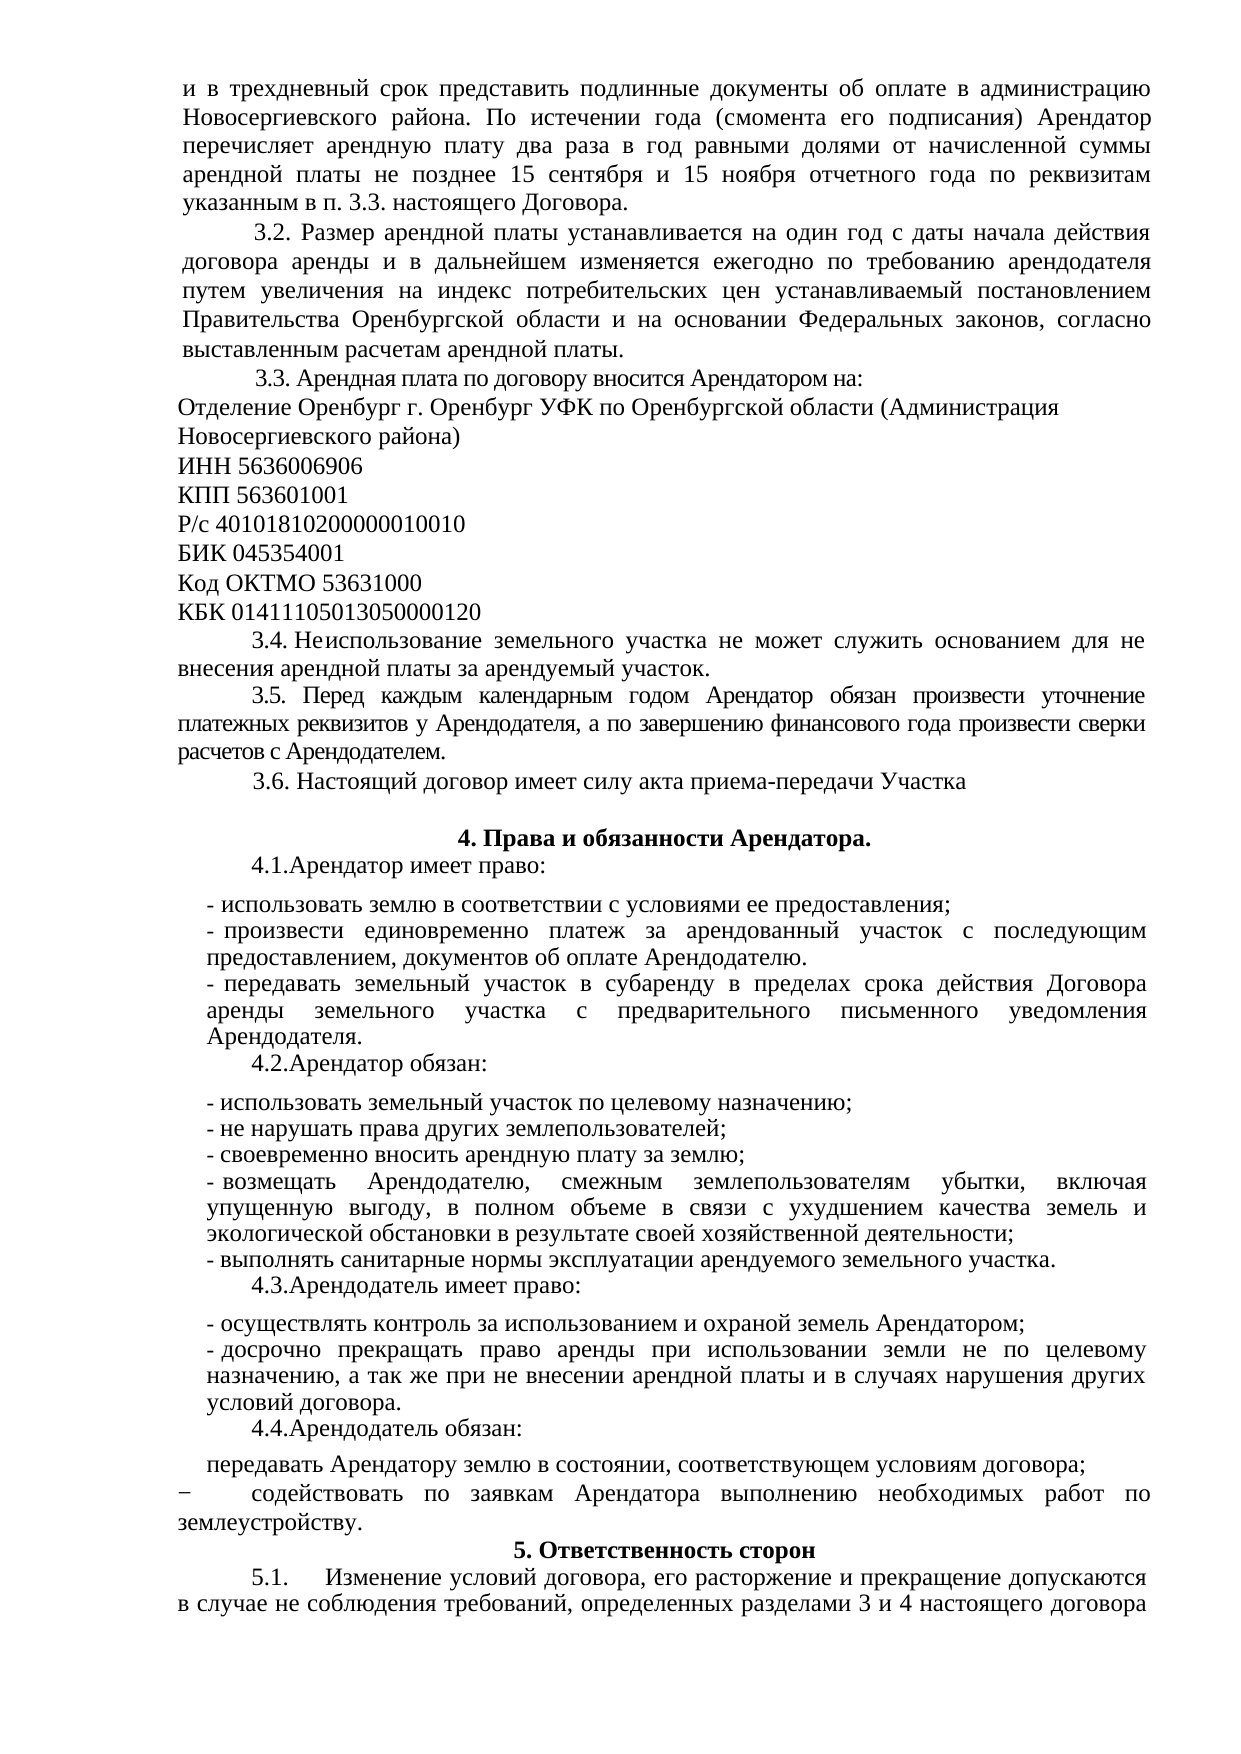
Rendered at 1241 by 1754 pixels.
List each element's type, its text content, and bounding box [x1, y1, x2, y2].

list не нарушать права других землепользователей; [206, 1115, 1152, 1142]
text БИК 045354001 [177, 538, 1152, 568]
text КБК 01411105013050000120 [177, 597, 1152, 626]
text Код ОКТМО 53631000 [177, 568, 1152, 597]
text 4.4.Арендодатель обязан: [177, 1415, 1152, 1441]
text 3.2. Размер арендной платы устанавливается на один год с даты начала действия договора аренды и в дальнейшем изменяется ежегодно по требованию арендодателя путем увеличения на индекс потребительских цен устанавливаемый постановлением Правительства Оренбургской области и на основании Федеральных законов, согласно выставленным расчетам арендной платы. [182, 217, 1152, 363]
text 4.3.Арендодатель имеет право: [177, 1272, 1152, 1298]
list своевременно вносить арендную плату за землю; [206, 1142, 1152, 1168]
text 4.2.Арендатор обязан: [177, 1050, 1152, 1076]
text 3.4. Не использование земельного участка не может служить основанием для не внесения арендной платы за арендуемый участок. [177, 626, 1146, 682]
list возмещать Арендодателю, смежным землепользователям убытки, включая упущенную выгоду, в полном объеме в связи с ухудшением качества земель и экологической обстановки в результате своей хозяйственной деятельности; [206, 1168, 1148, 1246]
text передавать Арендатору землю в состоянии, соответствующем условиям договора; [206, 1454, 1152, 1477]
text 4. Права и обязанности Арендатора. [177, 823, 1152, 852]
text КПП 563601001 [177, 480, 1152, 509]
text ИНН 5636006906 [177, 451, 1152, 480]
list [177, 1564, 1148, 1617]
list выполнять санитарные нормы эксплуатации арендуемого земельного участка. [206, 1246, 1152, 1272]
list произвести единовременно платеж за арендованный участок с последующим предоставлением, документов об оплате Арендодателю. [206, 918, 1148, 971]
text 5. Ответственность сторон [177, 1535, 1152, 1564]
text 4.1.Арендатор имеет право: [177, 852, 1152, 879]
text 3.3. Арендная плата по договору вносится Арендатором на: [255, 363, 1152, 392]
list использовать землю в соответствии с условиями ее предоставления; [206, 891, 1152, 918]
list использовать земельный участок по целевому назначению; [206, 1089, 1152, 1115]
list досрочно прекращать право аренды при использовании земли не по целевому назначению, а так же при не внесении арендной платы и в случаях нарушения других условий договора. [206, 1337, 1148, 1415]
text 3.5. Перед каждым календарным годом Арендатор обязан произвести уточнение платежных реквизитов у Арендодателя, а по завершению финансового года произвести сверки расчетов с Арендодателем. [177, 682, 1146, 765]
text 3.6. Настоящий договор имеет силу акта приема-передачи Участка [252, 766, 1152, 795]
list содействовать по заявкам Арендатора выполнению необходимых работ по землеустройству. [177, 1478, 1152, 1535]
text Отделение Оренбург г. Оренбург УФК по Оренбургской области (Администрация Новосергиевского района) [177, 392, 1152, 451]
list осуществлять контроль за использованием и охраной земель Арендатором; [206, 1311, 1152, 1337]
list передавать земельный участок в субаренду в пределах срока действия Договора аренды земельного участка с предварительного письменного уведомления Арендодателя. [206, 971, 1148, 1050]
text Р/с 40101810200000010010 [177, 509, 1152, 538]
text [182, 74, 1152, 217]
